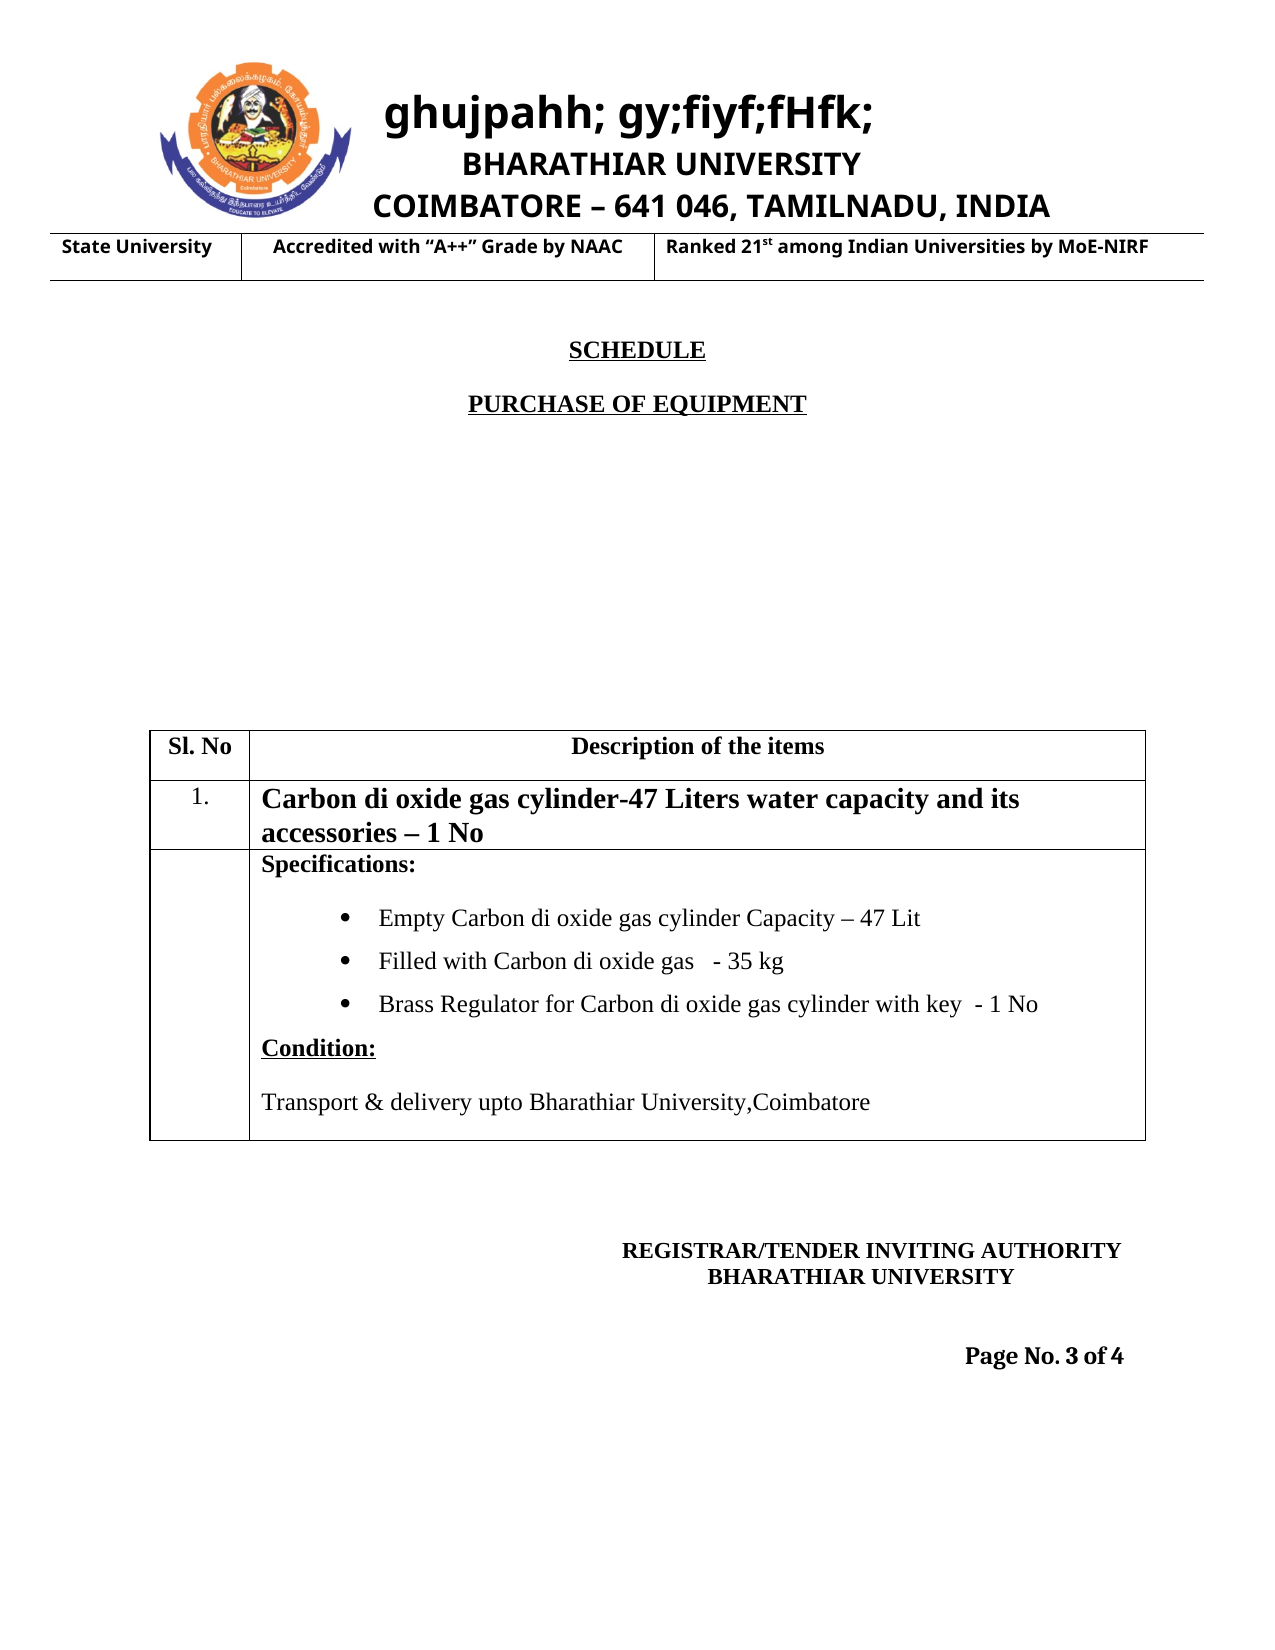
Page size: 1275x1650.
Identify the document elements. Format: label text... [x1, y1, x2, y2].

table_header Description of the items [250, 731, 1145, 780]
table_cell 1. [151, 781, 249, 848]
table_header Accredited with “A++” Grade by NAAC [242, 234, 654, 280]
table_cell Carbon di oxide gas cylinder-47 Liters water capacity and its accessories – 1 No [250, 781, 1145, 848]
table_cell Specifications: Empty Carbon di oxide gas cylinder Capacity – 47 Lit Filled with Carbon di oxide gas - 35 kg Brass Regulator for Carbon di oxide gas cylinder with key - 1 No Condition: Transport & delivery upto Bharathiar University,Coimbatore [250, 850, 1145, 1140]
text COIMBATORE – 641 046, TAMILNADU, INDIA [150, 184, 1125, 227]
text BHARATHIAR UNIVERSITY [353, 142, 1125, 184]
table_header State University [50, 234, 241, 280]
table_header Ranked 21st among Indian Universities by MoE-NIRF [655, 234, 1203, 280]
text SCHEDULE [150, 335, 1125, 363]
text BHARATHIAR UNIVERSITY [600, 1263, 1122, 1289]
table_cell [151, 850, 249, 1140]
table_header Sl. No [151, 731, 249, 780]
list Page No. 3 of 4 [225, 1342, 1124, 1371]
text REGISTRAR/TENDER INVITING AUTHORITY [150, 1237, 1122, 1263]
text ghujpahh; gy;fiyf;fHfk; [353, 82, 1125, 142]
picture [153, 58, 353, 222]
list PURCHASE OF EQUIPMENT [150, 389, 1124, 417]
